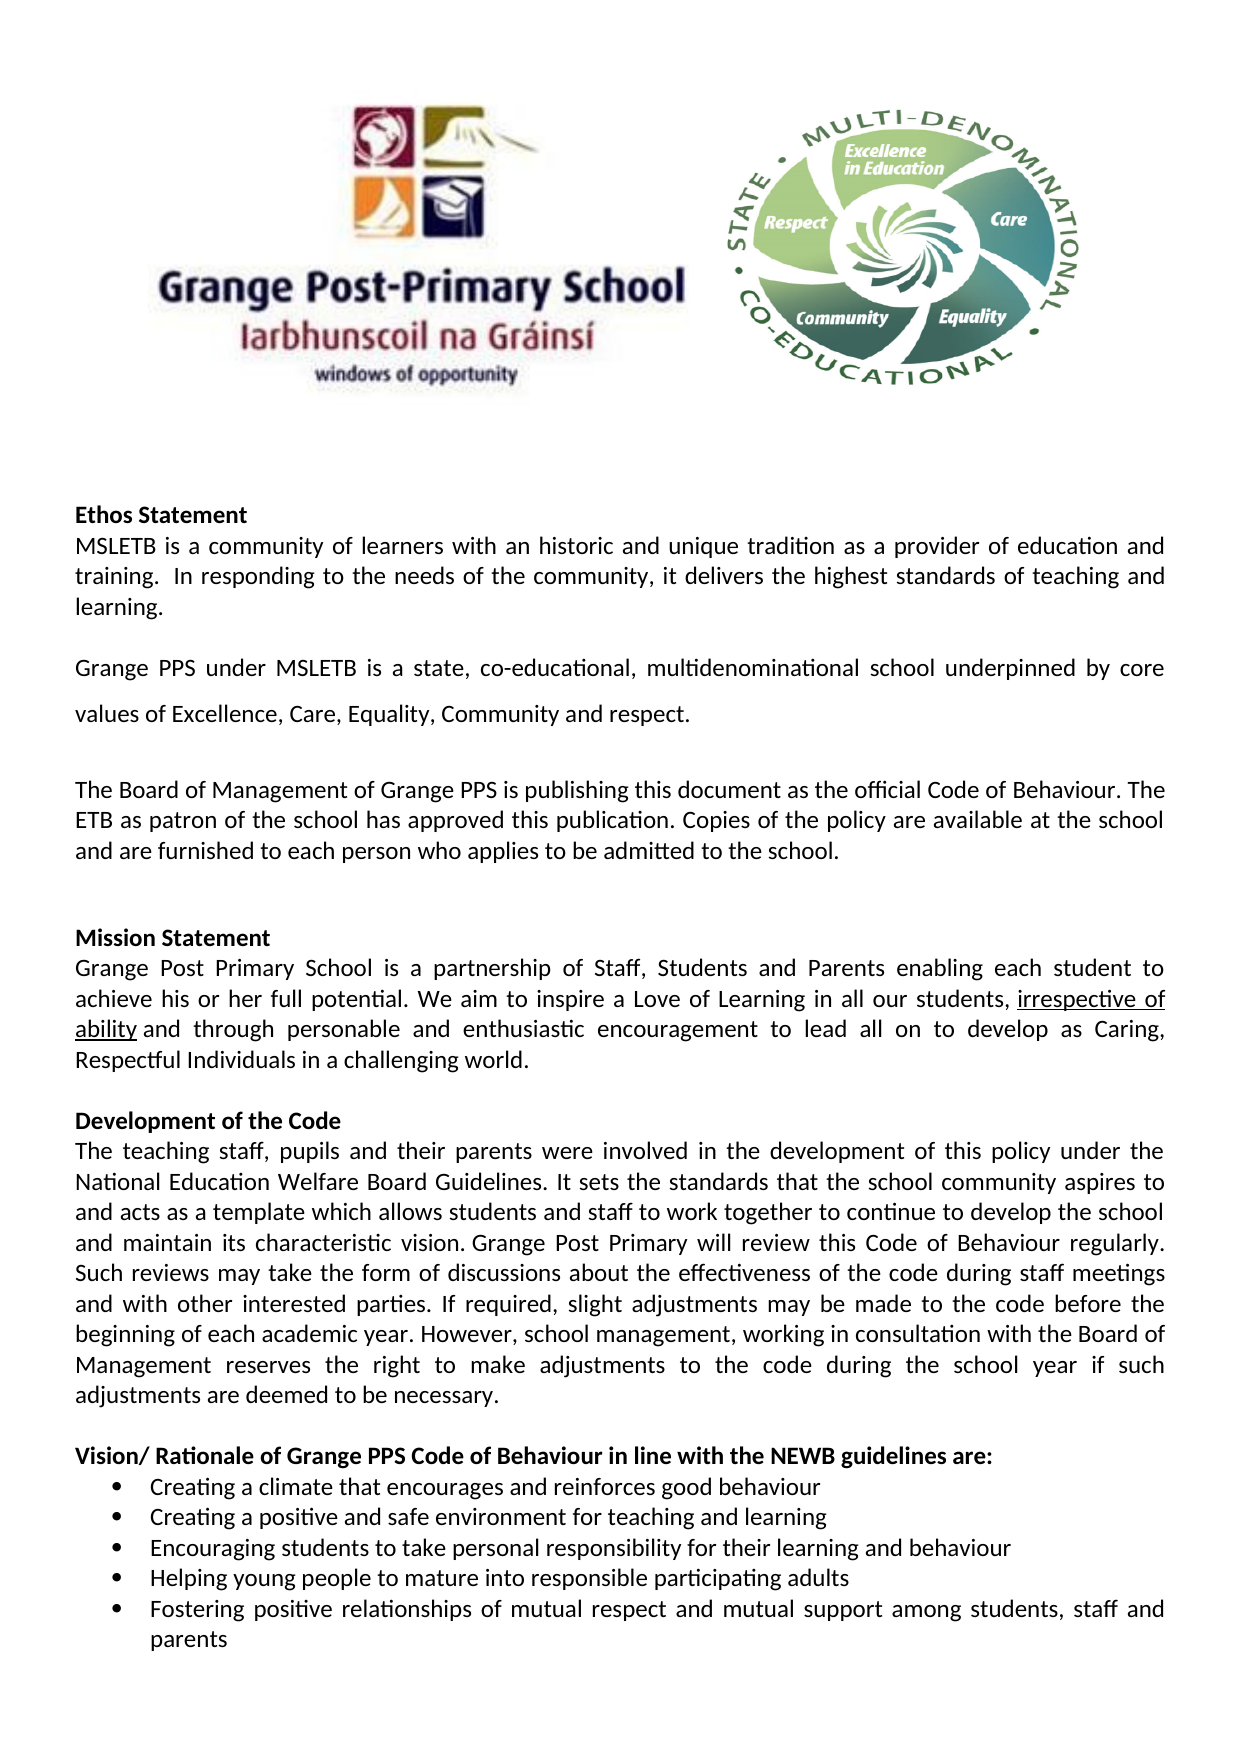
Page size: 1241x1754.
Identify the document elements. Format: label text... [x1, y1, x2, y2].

list Encouraging students to take personal responsibility for their learning and behaviour [112, 1532, 1165, 1563]
list Creating a positive and safe environment for teaching and learning [112, 1502, 1165, 1532]
text Ethos Statement [75, 499, 1165, 530]
list Creating a climate that encourages and reinforces good behaviour [112, 1471, 1165, 1502]
picture [695, 92, 1093, 405]
text Development of the Code [75, 1105, 1165, 1135]
list Helping young people to mature into responsible participating adults [112, 1563, 1165, 1593]
text MSLETB is a community of learners with an historic and unique tradition as a provider of education and training. In responding to the needs of the community, it delivers the highest standards of teaching and learning. [75, 530, 1165, 622]
picture [148, 75, 690, 405]
text Grange PPS under MSLETB is a state, co-educational, multidenominational school underpinned by core values of Excellence, Care, Equality, Community and respect. [75, 652, 1165, 728]
text The teaching staff, pupils and their parents were involved in the development of this policy under the National Education Welfare Board Guidelines. It sets the standards that the school community aspires to and acts as a template which allows students and staff to work together to continue to develop the school and maintain its characteristic vision. Grange Post Primary will review this Code of Behaviour regularly. Such reviews may take the form of discussions about the effectiveness of the code during staff meetings and with other interested parties. If required, slight adjustments may be made to the code before the beginning of each academic year. However, school management, working in consultation with the Board of Management reserves the right to make adjustments to the code during the school year if such adjustments are deemed to be necessary. [75, 1135, 1165, 1410]
text Grange Post Primary School is a partnership of Staff, Students and Parents enabling each student to achieve his or her full potential. We aim to inspire a Love of Learning in all our students, irrespective of ability and through personable and enthusiastic encouragement to lead all on to develop as Caring, Respectful Individuals in a challenging world. [75, 952, 1165, 1074]
list Fostering positive relationships of mutual respect and mutual support among students, staff and parents [112, 1593, 1165, 1654]
text The Board of Management of Grange PPS is publishing this document as the official Code of Behaviour. The ETB as patron of the school has approved this publication. Copies of the policy are available at the school and are furnished to each person who applies to be admitted to the school. [75, 774, 1165, 866]
text Vision/ Rationale of Grange PPS Code of Behaviour in line with the NEWB guidelines are: [75, 1441, 1165, 1471]
text Mission Statement [75, 922, 1165, 952]
